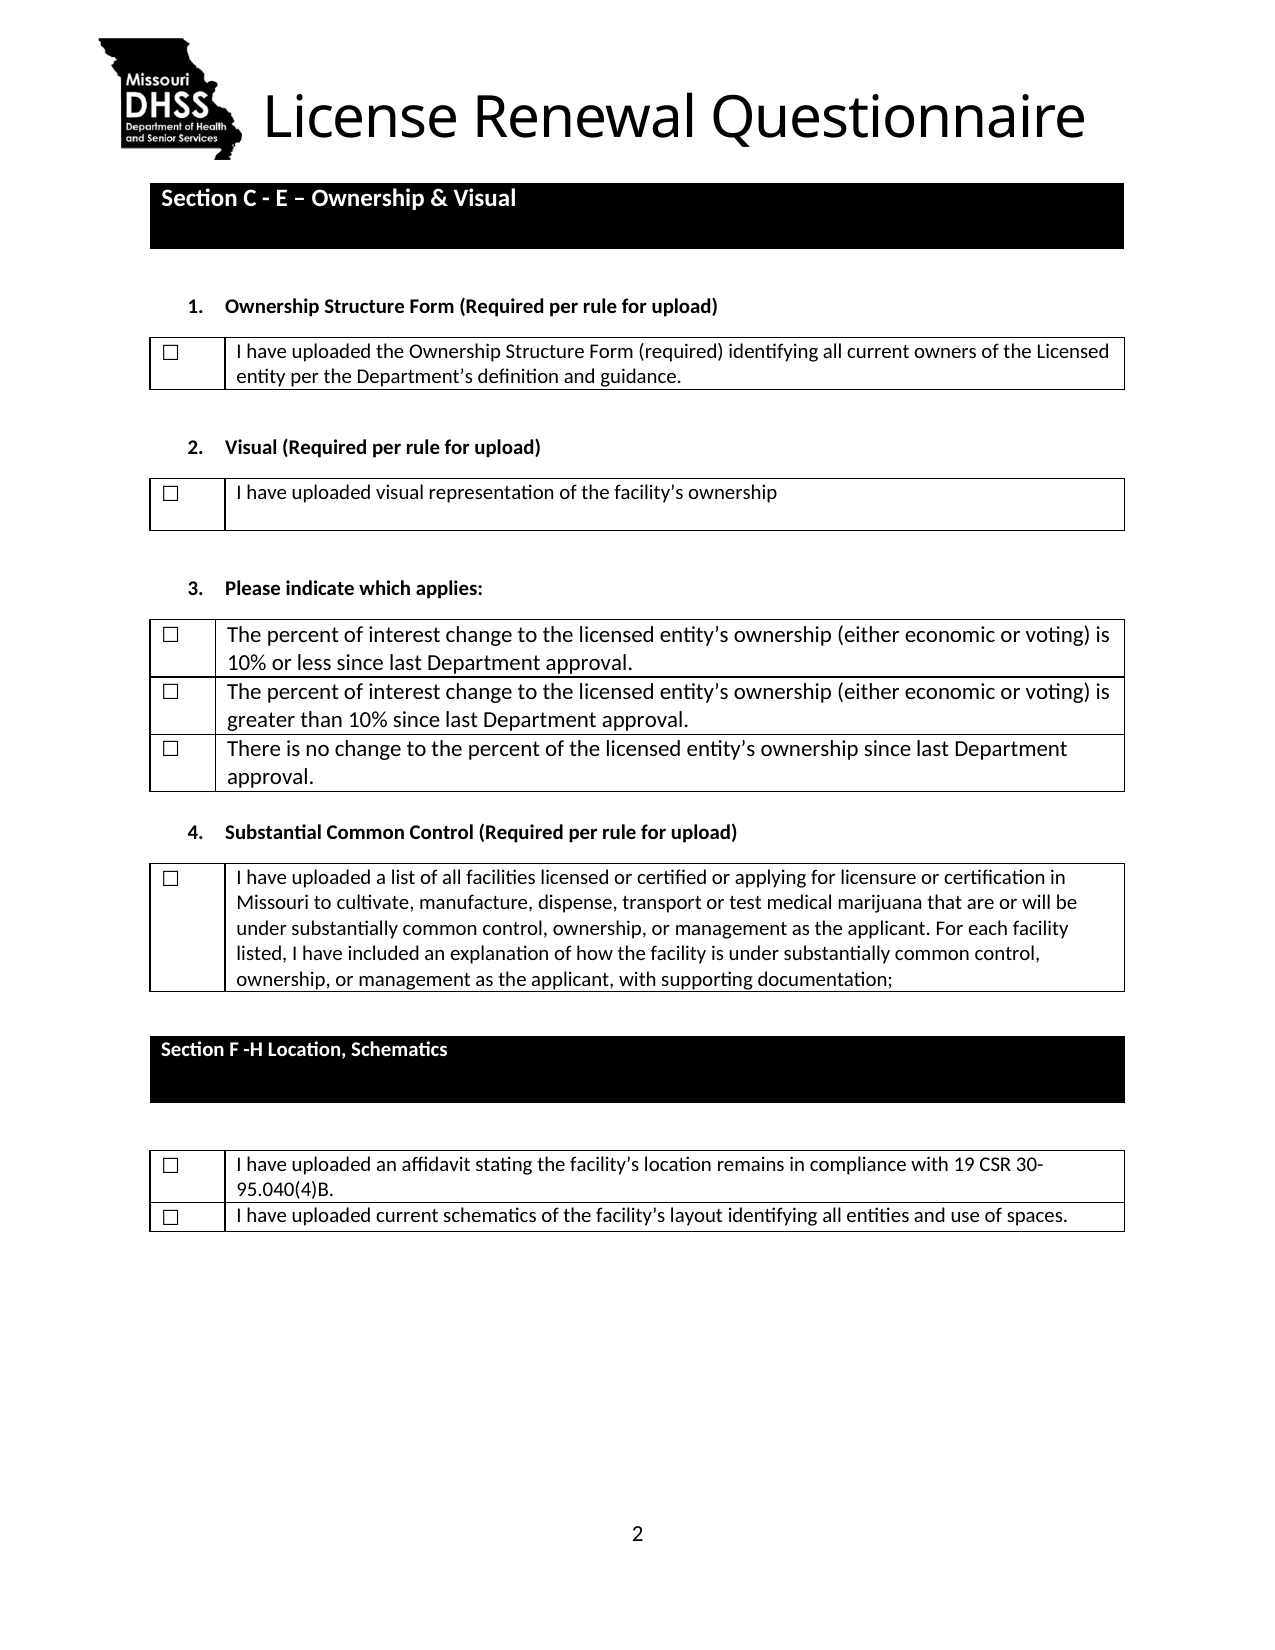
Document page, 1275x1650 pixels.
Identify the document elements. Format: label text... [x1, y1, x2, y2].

table_header Section C - E – Ownership & Visual [150, 183, 1124, 249]
table_header The percent of interest change to the licensed entity’s ownership (either economic or voting) is 10% or less since last Department approval. [216, 620, 1124, 676]
table_header I have uploaded an affidavit stating the facility’s location remains in compliance with 19 CSR 30-95.040(4)B. [226, 1151, 1124, 1202]
table_cell The percent of interest change to the licensed entity’s ownership (either economic or voting) is greater than 10% since last Department approval. [216, 678, 1124, 733]
table_header I have uploaded the Ownership Structure Form (required) identifying all current owners of the Licensed entity per the Department’s definition and guidance. [226, 338, 1124, 389]
table_header I have uploaded a list of all facilities licensed or certified or applying for licensure or certification in Missouri to cultivate, manufacture, dispense, transport or test medical marijuana that are or will be under substantially common control, ownership, or management as the applicant. For each facility listed, I have included an explanation of how the facility is under substantially common control, ownership, or management as the applicant, with supporting documentation; [226, 864, 1124, 991]
table_header Section F -H Location, Schematics [150, 1036, 1125, 1103]
table_cell There is no change to the percent of the licensed entity’s ownership since last Department approval. [216, 735, 1124, 791]
list Visual (Required per rule for upload) [187, 434, 1125, 459]
list Ownership Structure Form (Required per rule for upload) [187, 293, 1125, 318]
table_header I have uploaded visual representation of the facility’s ownership [226, 479, 1124, 530]
list Please indicate which applies: [187, 575, 1125, 601]
picture [98, 38, 242, 160]
list Substantial Common Control (Required per rule for upload) [187, 819, 1125, 844]
table_cell I have uploaded current schematics of the facility’s layout identifying all entities and use of spaces. [226, 1203, 1124, 1231]
